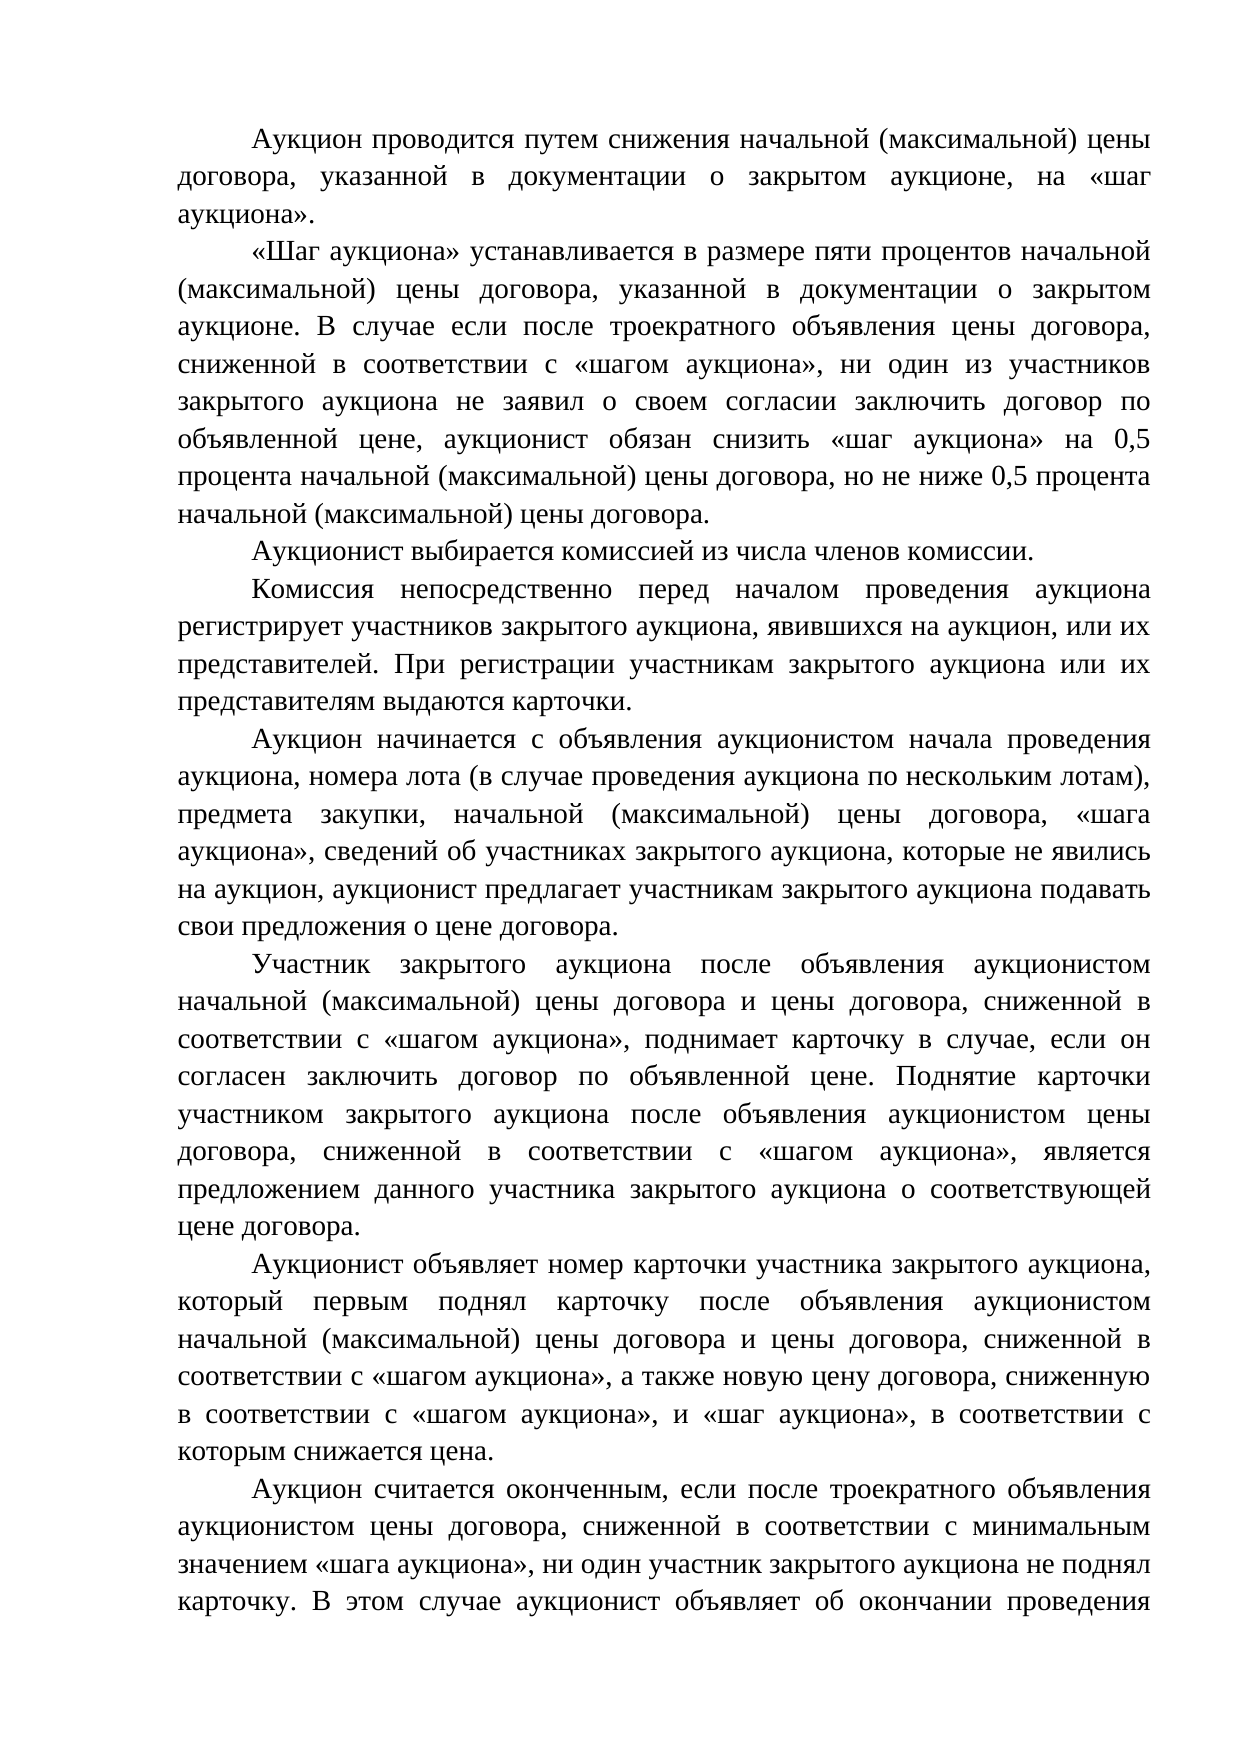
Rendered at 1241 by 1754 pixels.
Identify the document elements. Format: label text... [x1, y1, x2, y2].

text Аукционист объявляет номер карточки участника закрытого аукциона, который первым поднял карточку после объявления аукционистом начальной (максимальной) цены договора и цены договора, сниженной в соответствии с «шагом аукциона», а также новую цену договора, сниженную в соответствии с «шагом аукциона», и «шаг аукциона», в соответствии с которым снижается цена. [177, 1243, 1152, 1468]
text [177, 1468, 1152, 1618]
text «Шаг аукциона» устанавливается в размере пяти процентов начальной (максимальной) цены договора, указанной в документации о закрытом аукционе. В случае если после троекратного объявления цены договора, сниженной в соответствии с «шагом аукциона», ни один из участников закрытого аукциона не заявил о своем согласии заключить договор по объявленной цене, аукционист обязан снизить «шаг аукциона» на 0,5 процента начальной (максимальной) цены договора, но не ниже 0,5 процента начальной (максимальной) цены договора. [177, 231, 1152, 531]
text Участник закрытого аукциона после объявления аукционистом начальной (максимальной) цены договора и цены договора, сниженной в соответствии с «шагом аукциона», поднимает карточку в случае, если он согласен заключить договор по объявленной цене. Поднятие карточки участником закрытого аукциона после объявления аукционистом цены договора, сниженной в соответствии с «шагом аукциона», является предложением данного участника закрытого аукциона о соответствующей цене договора. [177, 943, 1152, 1243]
text Аукцион проводится путем снижения начальной (максимальной) цены договора, указанной в документации о закрытом аукционе, на «шаг аукциона». [177, 118, 1152, 231]
text Аукцион начинается с объявления аукционистом начала проведения аукциона, номера лота (в случае проведения аукциона по нескольким лотам), предмета закупки, начальной (максимальной) цены договора, «шага аукциона», сведений об участниках закрытого аукциона, которые не явились на аукцион, аукционист предлагает участникам закрытого аукциона подавать свои предложения о цене договора. [177, 718, 1152, 943]
text Аукционист выбирается комиссией из числа членов комиссии. [177, 531, 1152, 568]
text Комиссия непосредственно перед началом проведения аукциона регистрирует участников закрытого аукциона, явившихся на аукцион, или их представителей. При регистрации участникам закрытого аукциона или их представителям выдаются карточки. [177, 568, 1152, 718]
